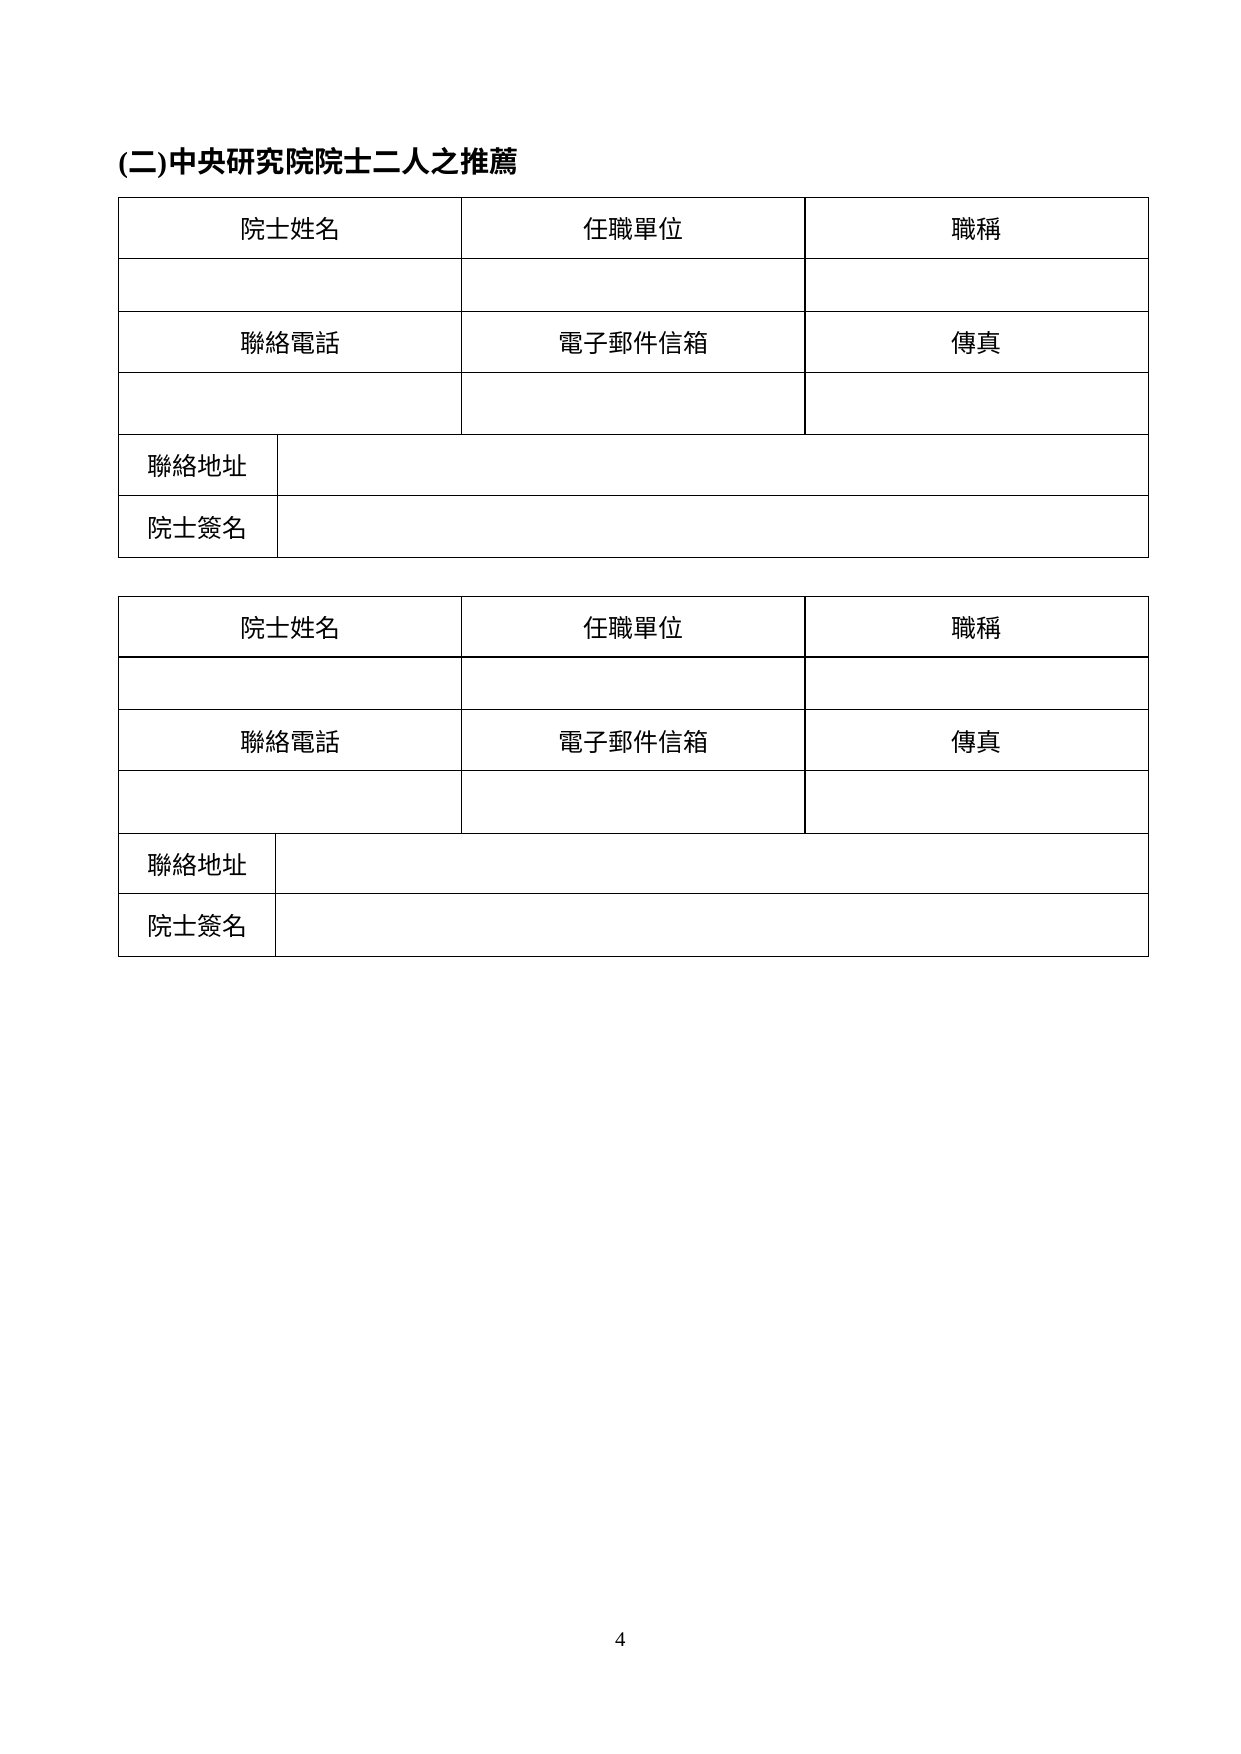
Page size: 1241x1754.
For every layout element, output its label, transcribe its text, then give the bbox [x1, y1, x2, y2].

table_cell [462, 658, 804, 709]
table_cell [276, 834, 1148, 893]
table_cell [806, 771, 1148, 832]
table_header 院士姓名 [119, 198, 461, 258]
table_cell 聯絡地址 [119, 834, 275, 893]
table_cell [119, 771, 461, 832]
table_cell 聯絡電話 [119, 710, 461, 770]
table_header 職稱 [806, 198, 1148, 258]
table_cell [806, 658, 1148, 709]
table_cell [462, 373, 804, 434]
table_cell 聯絡地址 [119, 435, 277, 495]
table_header 院士姓名 [119, 597, 461, 656]
table_cell [119, 259, 461, 311]
table_header 任職單位 [462, 597, 804, 656]
table_cell [462, 259, 804, 311]
table_cell 傳真 [806, 312, 1148, 372]
table_cell 電子郵件信箱 [462, 312, 804, 372]
table_cell [119, 373, 461, 434]
table_cell [278, 496, 1148, 557]
table_cell [276, 894, 1148, 956]
table_cell [806, 259, 1148, 311]
table_cell 電子郵件信箱 [462, 710, 804, 770]
list 中央研究院院士二人之推薦 [118, 122, 1122, 197]
table_header 職稱 [806, 597, 1148, 656]
table_cell [278, 435, 1148, 495]
table_cell [462, 771, 804, 832]
table_header 任職單位 [462, 198, 804, 258]
table_cell 院士簽名 [119, 894, 275, 956]
table_cell 聯絡電話 [119, 312, 461, 372]
table_cell [806, 373, 1148, 434]
table_cell [119, 658, 461, 709]
table_cell 傳真 [806, 710, 1148, 770]
table_cell 院士簽名 [119, 496, 277, 557]
